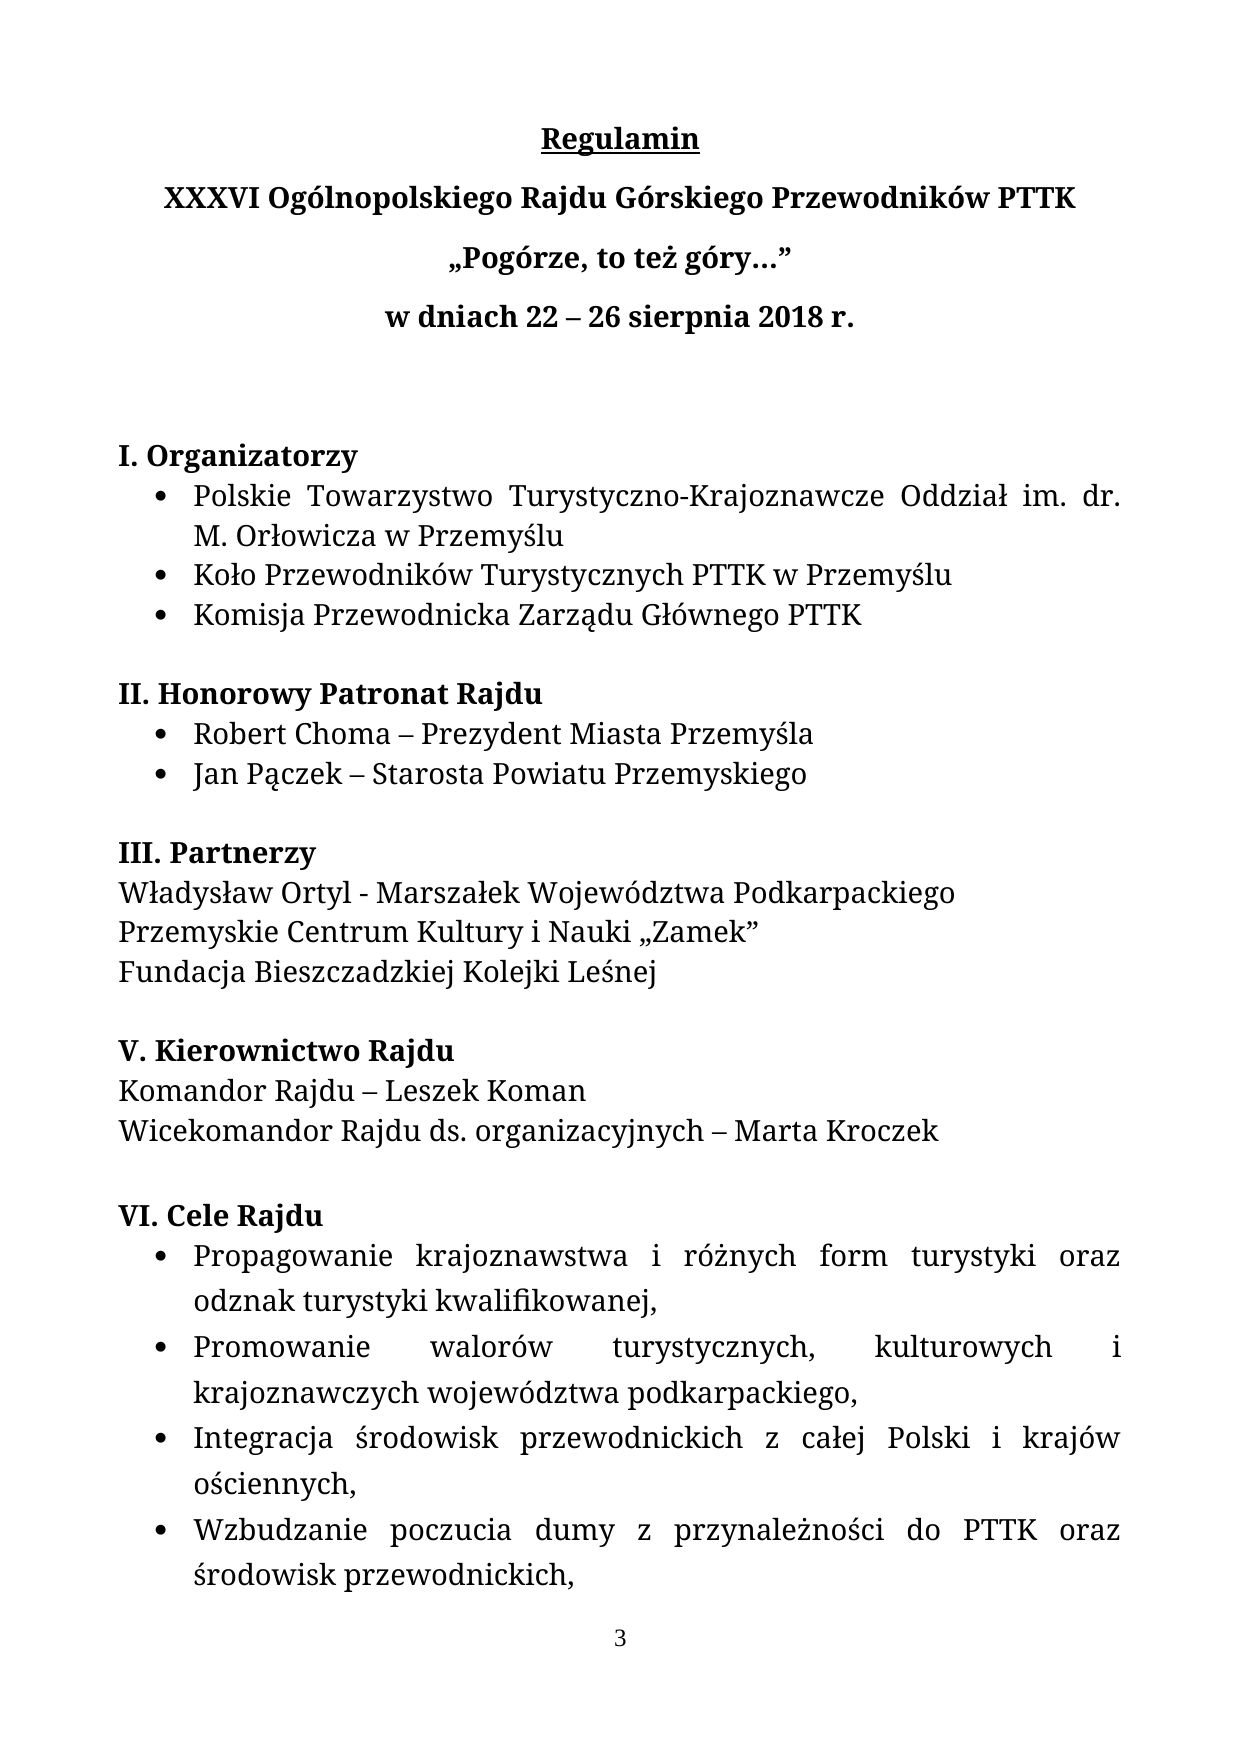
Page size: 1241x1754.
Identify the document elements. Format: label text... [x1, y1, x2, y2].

text Fundacja Bieszczadzkiej Kolejki Leśnej [118, 951, 1122, 991]
list Promowanie walorów turystycznych, kulturowych i krajoznawczych województwa podkarpackiego, [156, 1326, 1122, 1412]
list Integracja środowisk przewodnickich z całej Polski i krajów ościennych, [156, 1418, 1122, 1503]
list Polskie Towarzystwo Turystyczno-Krajoznawcze Oddział im. dr. M. Orłowicza w Przemyślu [156, 475, 1122, 554]
list Koło Przewodników Turystycznych PTTK w Przemyślu [156, 554, 1122, 594]
list Robert Choma – Prezydent Miasta Przemyśla [156, 713, 1122, 753]
text VI. Cele Rajdu [118, 1195, 1122, 1235]
text Przemyskie Centrum Kultury i Nauki „Zamek” [118, 912, 1122, 951]
text V. Kierownictwo Rajdu [118, 1031, 1122, 1070]
text Komandor Rajdu – Leszek Koman [118, 1070, 1122, 1110]
text I. Organizatorzy [118, 435, 1122, 475]
list Komisja Przewodnicka Zarządu Głównego PTTK [156, 594, 1122, 634]
text Wicekomandor Rajdu ds. organizacyjnych – Marta Kroczek [118, 1110, 1122, 1150]
text „Pogórze, to też góry…” [118, 237, 1122, 277]
text XXXVI Ogólnopolskiego Rajdu Górskiego Przewodników PTTK [118, 178, 1122, 217]
text Regulamin [118, 118, 1122, 158]
text II. Honorowy Patronat Rajdu [118, 673, 1122, 713]
text Władysław Ortyl - Marszałek Województwa Podkarpackiego [118, 872, 1122, 912]
text III. Partnerzy [118, 832, 1122, 872]
list Jan Pączek – Starosta Powiatu Przemyskiego [156, 753, 1122, 793]
list Wzbudzanie poczucia dumy z przynależności do PTTK oraz środowisk przewodnickich, [156, 1509, 1122, 1594]
list Propagowanie krajoznawstwa i różnych form turystyki oraz odznak turystyki kwalifikowanej, [156, 1235, 1122, 1320]
text w dniach 22 – 26 sierpnia 2018 r. [118, 297, 1122, 336]
